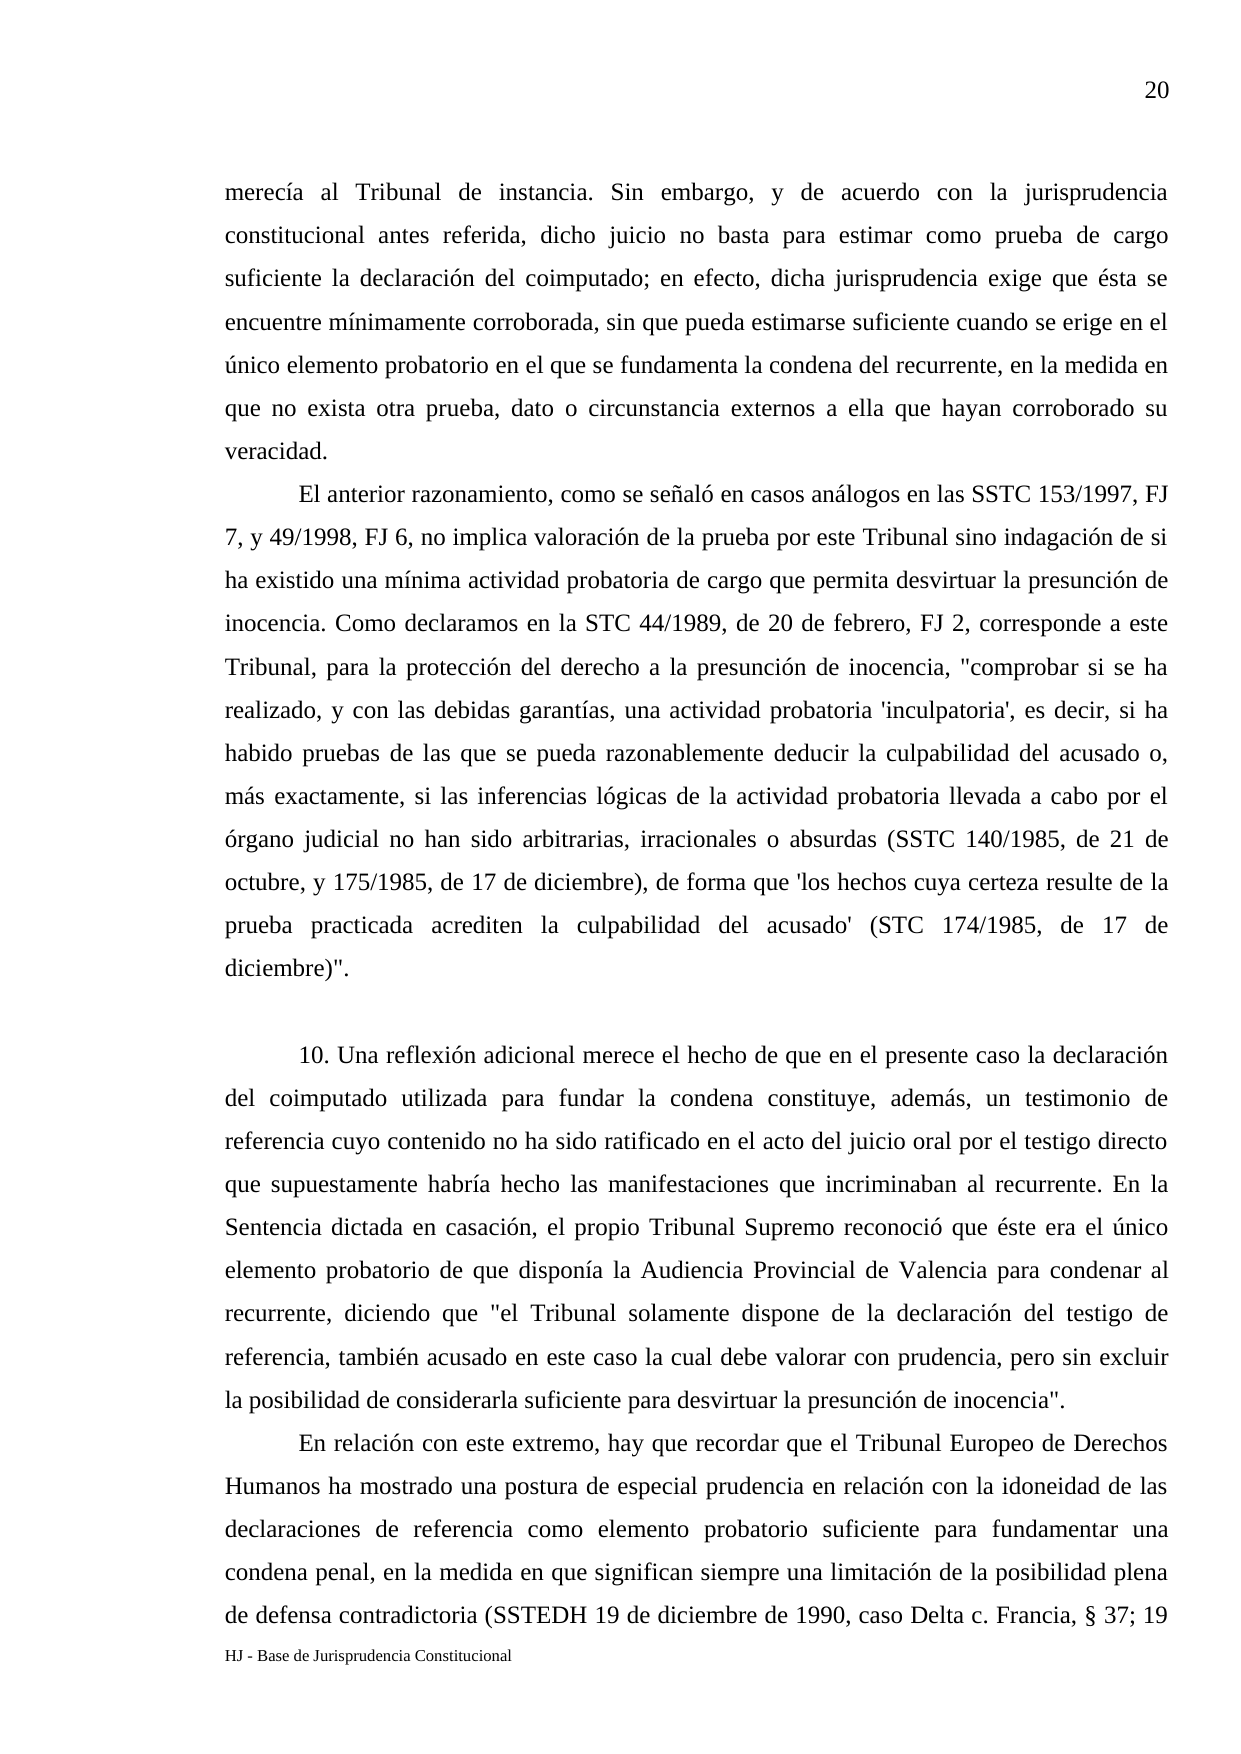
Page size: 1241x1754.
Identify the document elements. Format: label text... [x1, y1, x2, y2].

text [224, 1428, 1169, 1629]
text 10. Una reflexión adicional merece el hecho de que en el presente caso la declaración del coimputado utilizada para fundar la condena constituye, además, un testimonio de referencia cuyo contenido no ha sido ratificado en el acto del juicio oral por el testigo directo que supuestamente habría hecho las manifestaciones que incriminaban al recurrente. En la Sentencia dictada en casación, el propio Tribunal Supremo reconoció que éste era el único elemento probatorio de que disponía la Audiencia Provincial de Valencia para condenar al recurrente, diciendo que "el Tribunal solamente dispone de la declaración del testigo de referencia, también acusado en este caso la cual debe valorar con prudencia, pero sin excluir la posibilidad de considerarla suficiente para desvirtuar la presunción de inocencia". [224, 1040, 1169, 1413]
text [224, 177, 1169, 465]
text El anterior razonamiento, como se señaló en casos análogos en las SSTC 153/1997, FJ 7, y 49/1998, FJ 6, no implica valoración de la prueba por este Tribunal sino indagación de si ha existido una mínima actividad probatoria de cargo que permita desvirtuar la presunción de inocencia. Como declaramos en la STC 44/1989, de 20 de febrero, FJ 2, corresponde a este Tribunal, para la protección del derecho a la presunción de inocencia, "comprobar si se ha realizado, y con las debidas garantías, una actividad probatoria 'inculpatoria', es decir, si ha habido pruebas de las que se pueda razonablemente deducir la culpabilidad del acusado o, más exactamente, si las inferencias lógicas de la actividad probatoria llevada a cabo por el órgano judicial no han sido arbitrarias, irracionales o absurdas (SSTC 140/1985, de 21 de octubre, y 175/1985, de 17 de diciembre), de forma que 'los hechos cuya certeza resulte de la prueba practicada acrediten la culpabilidad del acusado' (STC 174/1985, de 17 de diciembre)". [224, 479, 1169, 982]
